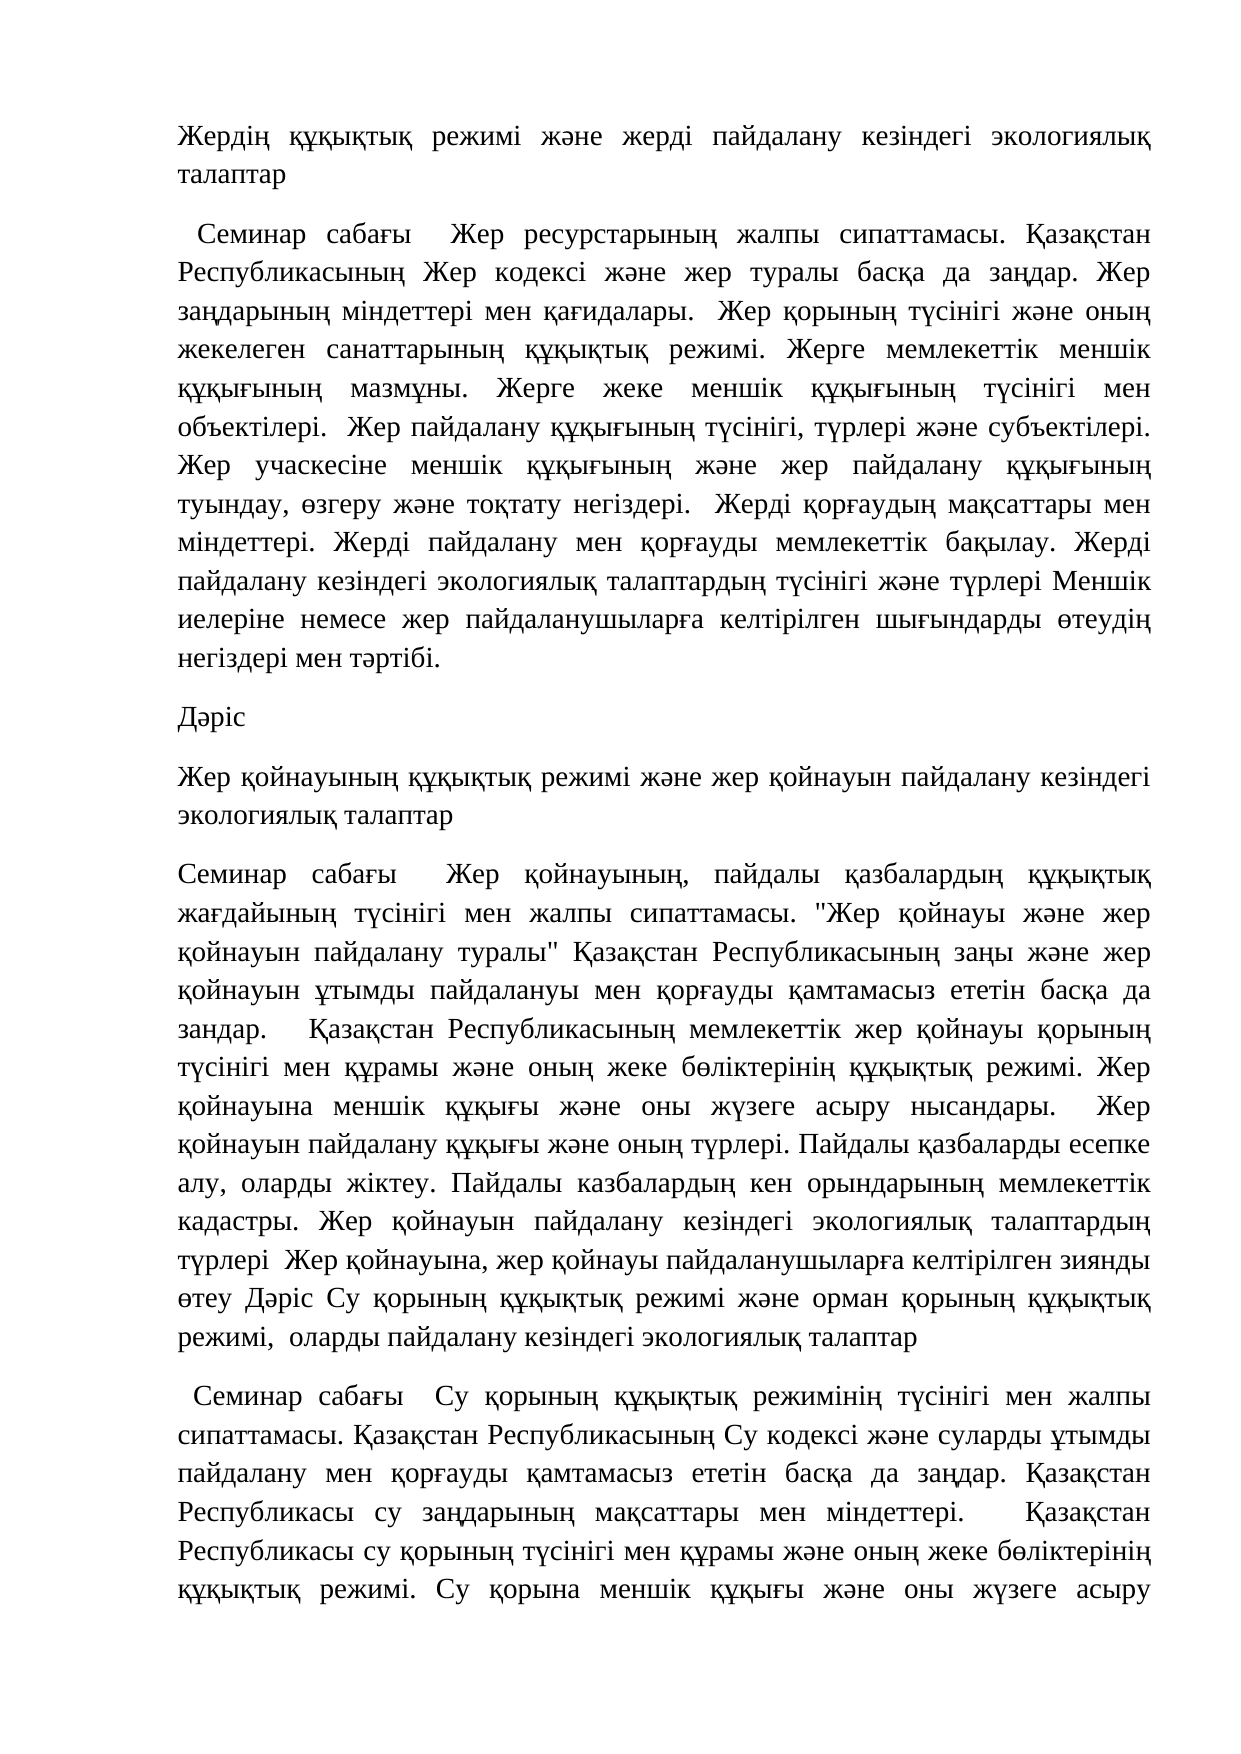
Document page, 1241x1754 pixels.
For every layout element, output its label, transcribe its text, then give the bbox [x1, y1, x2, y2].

text Семинар сабағы Жер ресурстарының жалпы сипаттамасы. Қазақстан Республикасының Жер кодексі және жер туралы басқа да заңдар. Жер заңдарының міндеттері мен қағидалары. Жер қорының түсінігі және оның жекелеген санаттарының құқықтық режимі. Жерге мемлекеттік меншік құқығының мазмұны. Жерге жеке меншік құқығының түсінігі мен объектілері. Жер пайдалану құқығының түсінігі, түрлері және субъектілері. Жер учаскесіне меншік құқығының және жер пайдалану құқығының туындау, өзгеру және тоқтату негіздері. Жерді қорғаудың мақсаттары мен міндеттері. Жерді пайдалану мен қорғауды мемлекеттік бақылау. Жерді пайдалану кезіндегі экологиялық талаптардың түсінігі және түрлері Меншік иелеріне немесе жер пайдаланушыларға келтірілген шығындарды өтеудің негіздері мен тәртібі. [177, 216, 1152, 673]
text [177, 1378, 1152, 1605]
text Жердің құқықтық режимі және жерді пайдалану кезіндегі экологиялық талаптар [177, 118, 1152, 190]
text Дәріс [177, 699, 1152, 733]
text Жер қойнауының құқықтық режимі және жер қойнауын пайдалану кезіндегі экологиялық талаптар [177, 759, 1152, 831]
text Семинар сабағы Жер қойнауының, пайдалы қазбалардың құқықтық жағдайының түсінігі мен жалпы сипаттамасы. "Жер қойнауы және жер қойнауын пайдалану туралы" Қазақстан Республикасының заңы және жер қойнауын ұтымды пайдалануы мен қорғауды қамтамасыз ететін басқа да зандар. Қазақстан Республикасының мемлекеттік жер қойнауы қорының түсінігі мен құрамы және оның жеке бөліктерінің құқықтық режимі. Жер қойнауына меншік құқығы және оны жүзеге асыру нысандары. Жер қойнауын пайдалану құқығы және оның түрлері. Пайдалы қазбаларды есепке алу, оларды жіктеу. Пайдалы казбалардың кен орындарының мемлекеттік кадастры. Жер қойнауын пайдалану кезіндегі экологиялық талаптардың түрлері Жер қойнауына, жер қойнауы пайдаланушыларға келтірілген зиянды өтеу Дәріс Су қорының құқықтық режимі және орман қорының құқықтық режимі, оларды пайдалану кезіндегі экологиялық талаптар [177, 857, 1152, 1353]
